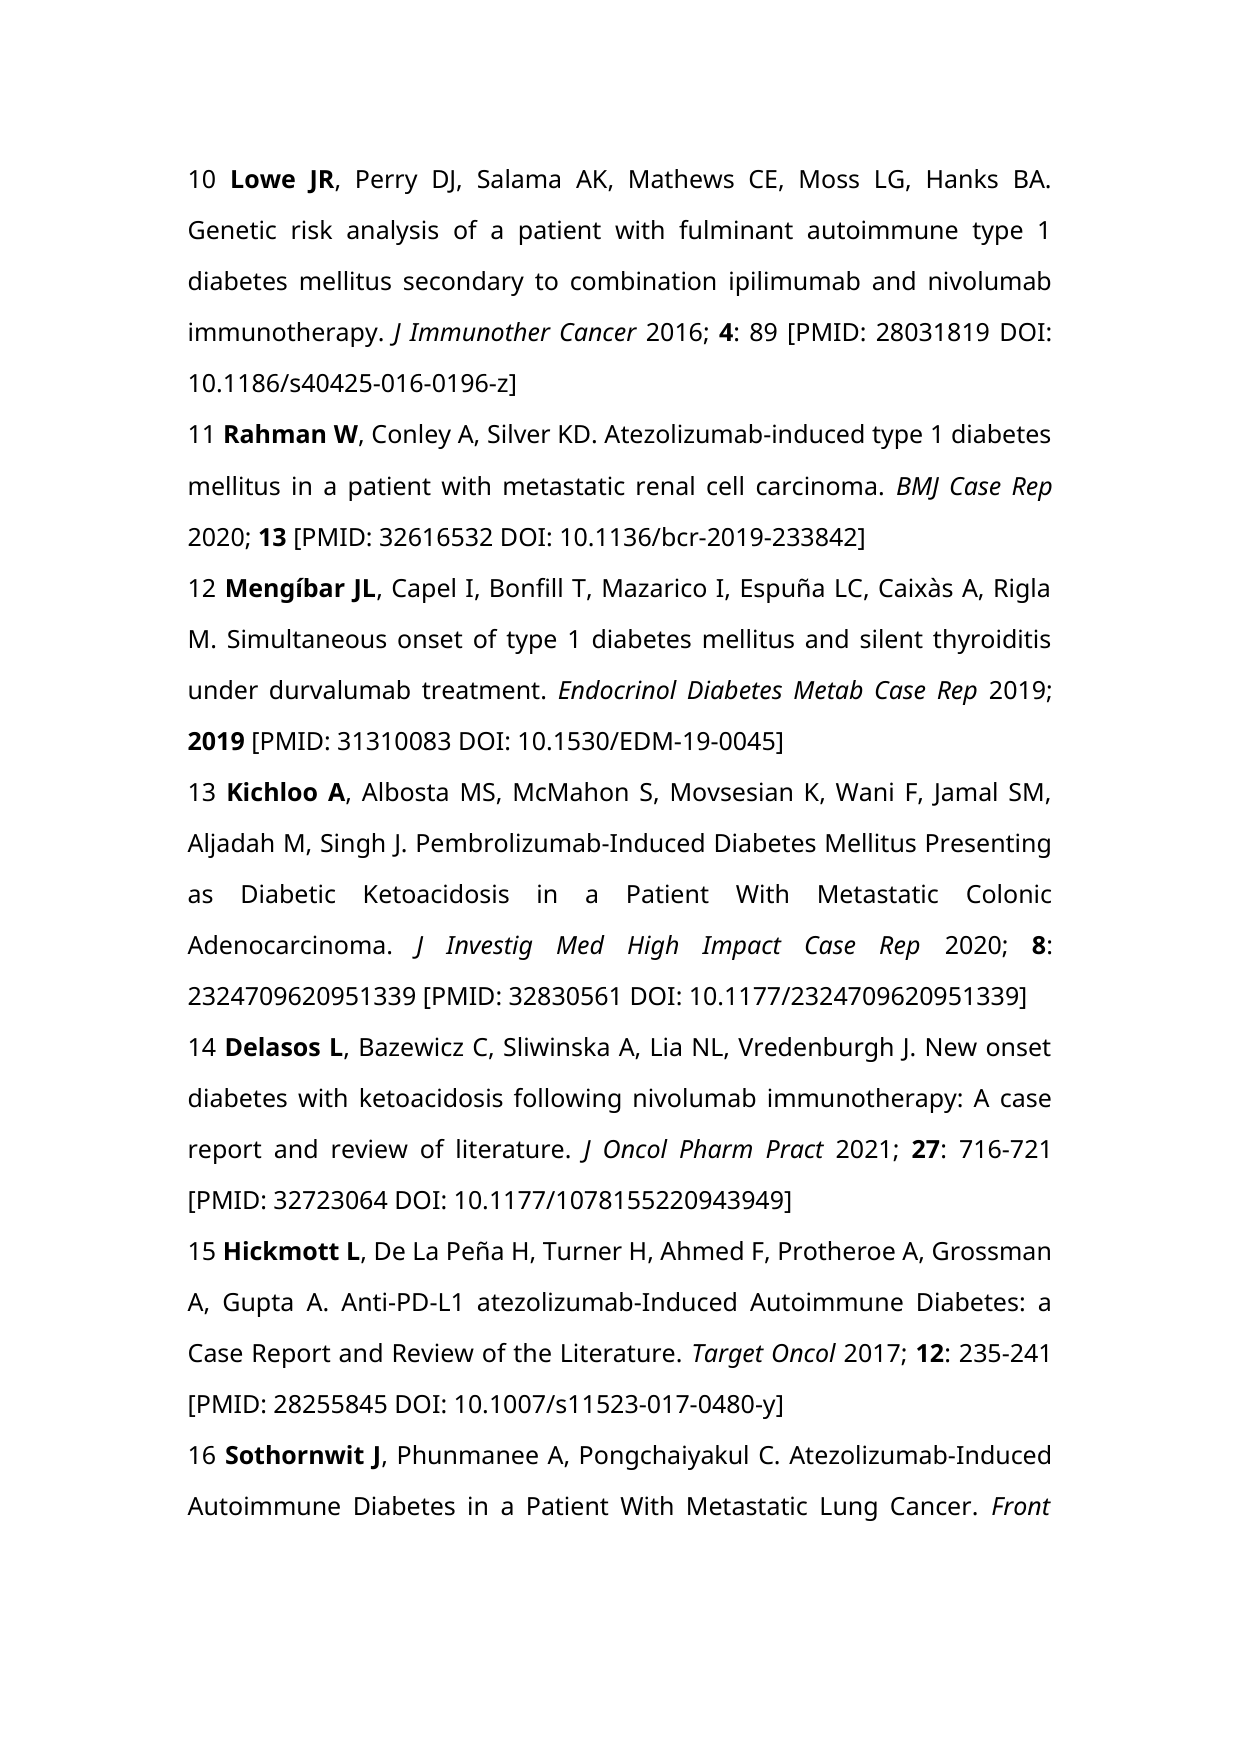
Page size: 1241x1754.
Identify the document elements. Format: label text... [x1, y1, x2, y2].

text 12 Mengíbar JL, Capel I, Bonfill T, Mazarico I, Espuña LC, Caixàs A, Rigla M. Simultaneous onset of type 1 diabetes mellitus and silent thyroiditis under durvalumab treatment. Endocrinol Diabetes Metab Case Rep 2019; 2019 [PMID: 31310083 DOI: 10.1530/EDM-19-0045] [187, 570, 1053, 757]
text 15 Hickmott L, De La Peña H, Turner H, Ahmed F, Protheroe A, Grossman A, Gupta A. Anti-PD-L1 atezolizumab-Induced Autoimmune Diabetes: a Case Report and Review of the Literature. Target Oncol 2017; 12: 235-241 [PMID: 28255845 DOI: 10.1007/s11523-017-0480-y] [187, 1234, 1053, 1421]
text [187, 1438, 1053, 1523]
text 11 Rahman W, Conley A, Silver KD. Atezolizumab-induced type 1 diabetes mellitus in a patient with metastatic renal cell carcinoma. BMJ Case Rep 2020; 13 [PMID: 32616532 DOI: 10.1136/bcr-2019-233842] [187, 417, 1053, 553]
text 13 Kichloo A, Albosta MS, McMahon S, Movsesian K, Wani F, Jamal SM, Aljadah M, Singh J. Pembrolizumab-Induced Diabetes Mellitus Presenting as Diabetic Ketoacidosis in a Patient With Metastatic Colonic Adenocarcinoma. J Investig Med High Impact Case Rep 2020; 8: 2324709620951339 [PMID: 32830561 DOI: 10.1177/2324709620951339] [187, 774, 1053, 1013]
text 10 Lowe JR, Perry DJ, Salama AK, Mathews CE, Moss LG, Hanks BA. Genetic risk analysis of a patient with fulminant autoimmune type 1 diabetes mellitus secondary to combination ipilimumab and nivolumab immunotherapy. J Immunother Cancer 2016; 4: 89 [PMID: 28031819 DOI: 10.1186/s40425-016-0196-z] [187, 162, 1053, 400]
text 14 Delasos L, Bazewicz C, Sliwinska A, Lia NL, Vredenburgh J. New onset diabetes with ketoacidosis following nivolumab immunotherapy: A case report and review of literature. J Oncol Pharm Pract 2021; 27: 716-721 [PMID: 32723064 DOI: 10.1177/1078155220943949] [187, 1030, 1053, 1217]
